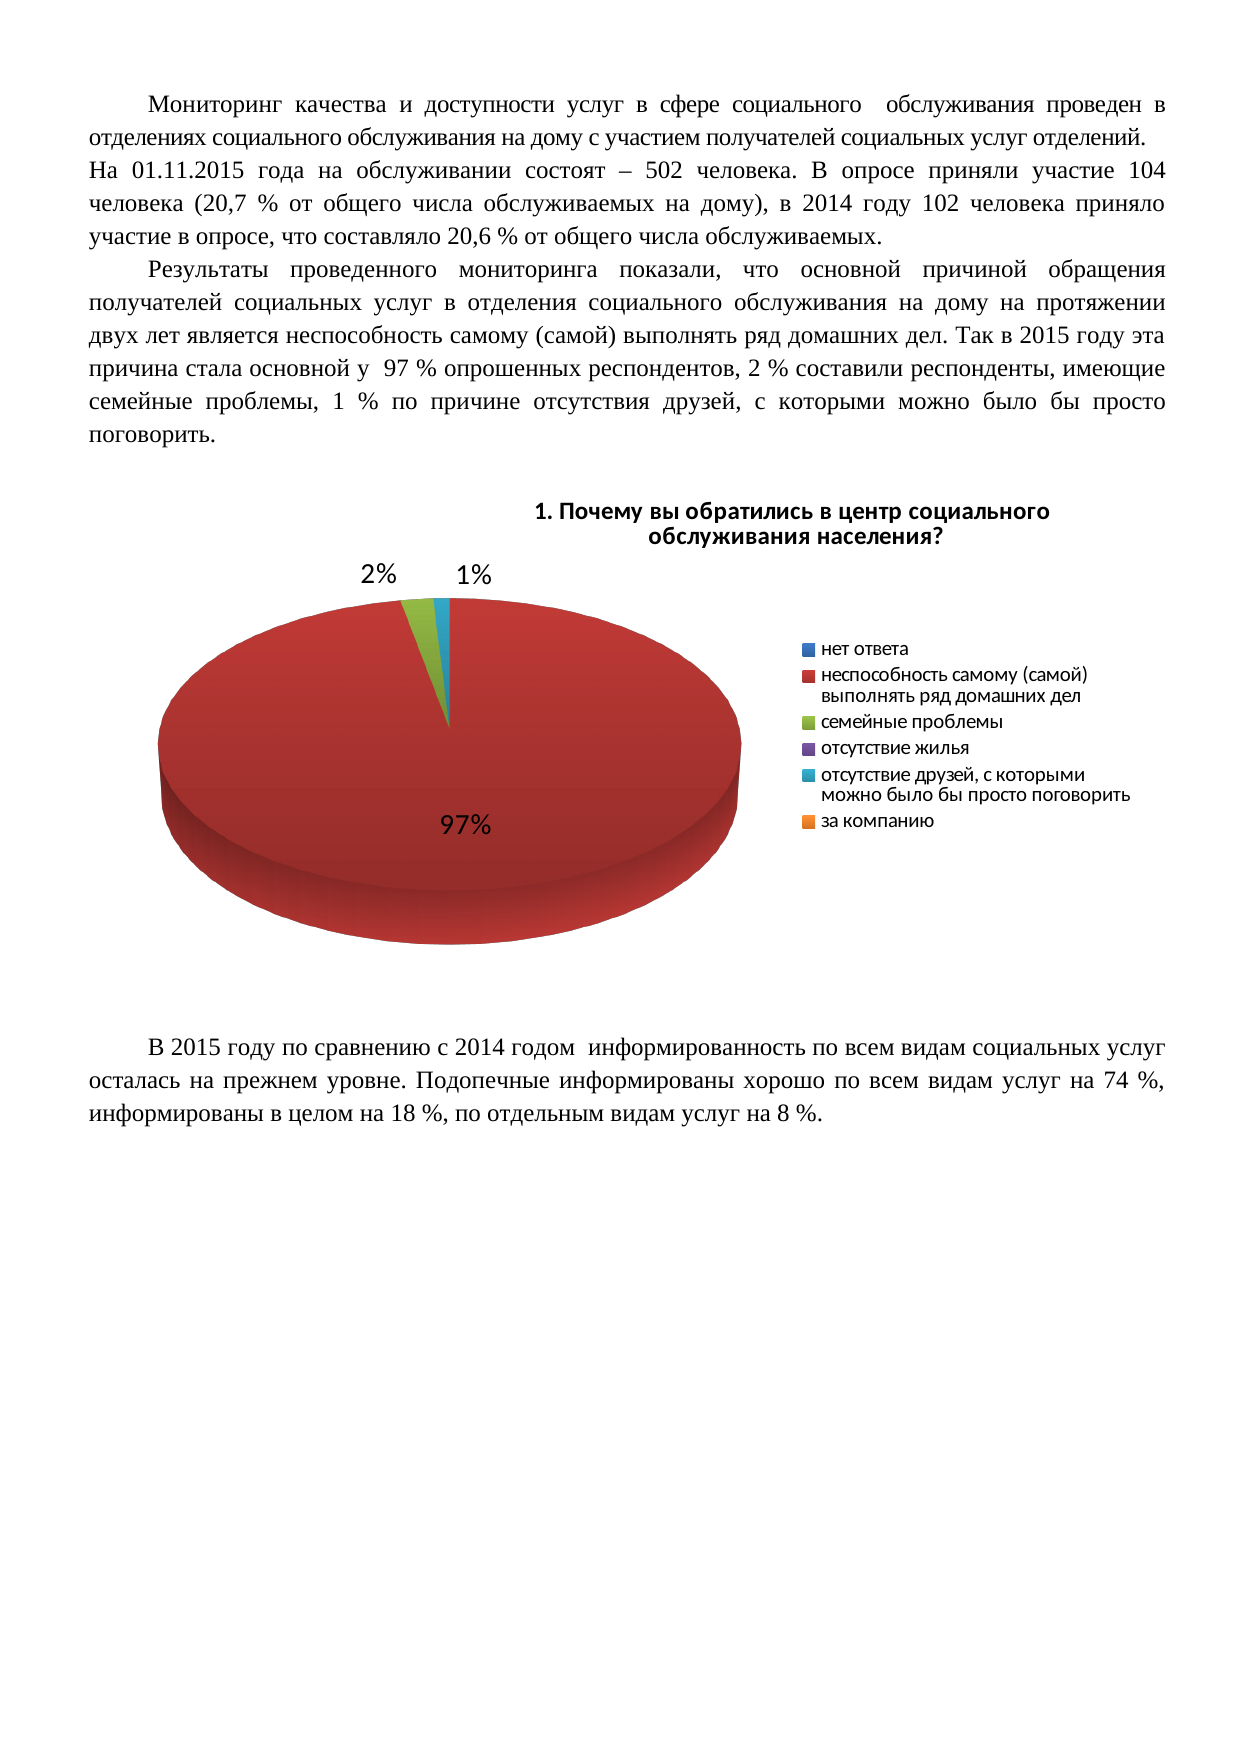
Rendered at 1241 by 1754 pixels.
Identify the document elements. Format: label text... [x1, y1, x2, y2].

text Мониторинг качества и доступности услуг в сфере социального обслуживания проведен в отделениях социального обслуживания на дому с участием получателей социальных услуг отделений. [89, 89, 1167, 150]
text Результаты проведенного мониторинга показали, что основной причиной обращения получателей социальных услуг в отделения социального обслуживания на дому на протяжении двух лет является неспособность самому (самой) выполнять ряд домашних дел. Так в 2015 году эта причина стала основной у 97 % опрошенных респондентов, 2 % составили респонденты, имеющие семейные проблемы, 1 % по причине отсутствия друзей, с которыми можно было бы просто поговорить. [89, 254, 1167, 448]
text На 01.11.2015 года на обслуживании состоят – 502 человека. В опросе приняли участие 104 человека (20,7 % от общего числа обслуживаемых на дому), в 2014 году 102 человека приняло участие в опросе, что составляло 20,6 % от общего числа обслуживаемых. [89, 155, 1167, 249]
text В 2015 году по сравнению с 2014 годом информированность по всем видам социальных услуг осталась на прежнем уровне. Подопечные информированы хорошо по всем видам услуг на 74 %, информированы в целом на 18 %, по отдельным видам услуг на 8 %. [89, 1032, 1167, 1127]
